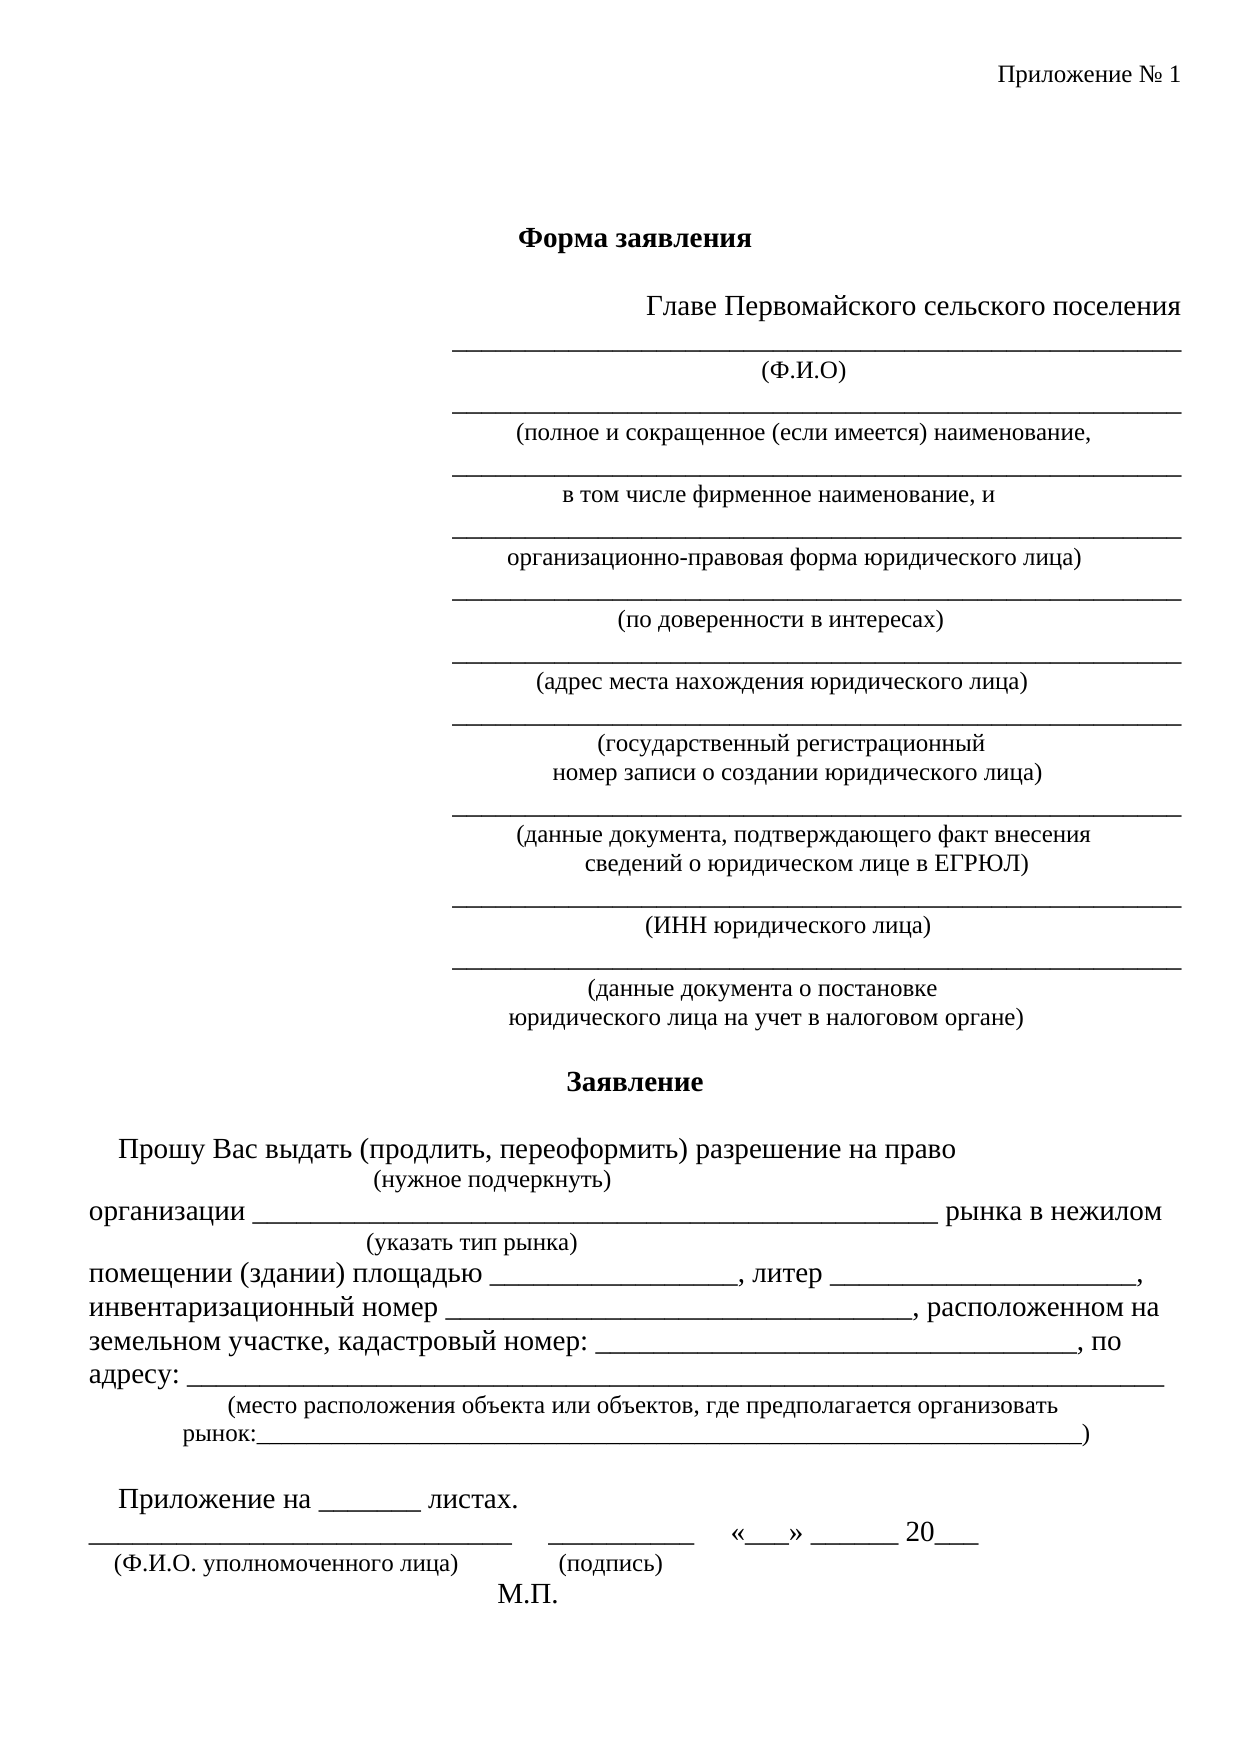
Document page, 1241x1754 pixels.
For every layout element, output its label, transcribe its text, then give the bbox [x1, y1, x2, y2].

text Главе Первомайского сельского поселения [89, 288, 1181, 321]
text (данные документа, подтверждающего факт внесения [89, 819, 1181, 848]
text адресу: ___________________________________________________________________ [89, 1356, 1181, 1390]
text Прошу Вас выдать (продлить, переоформить) разрешение на право [89, 1131, 1181, 1164]
text (адрес места нахождения юридического лица) [89, 666, 1181, 695]
text __________________________________________________ [89, 939, 1181, 973]
text в том числе фирменное наименование, и [89, 479, 1181, 508]
text Приложение на _______ листах. [89, 1481, 1181, 1514]
text М.П. [89, 1577, 1181, 1610]
text __________________________________________________ [89, 508, 1181, 542]
text __________________________________________________ [89, 321, 1181, 355]
text Заявление [89, 1064, 1181, 1097]
text (государственный регистрационный [89, 728, 1181, 757]
text сведений о юридическом лице в ЕГРЮЛ) [89, 848, 1181, 877]
text (ИНН юридического лица) [89, 911, 1181, 939]
text (Ф.И.О) [89, 355, 1181, 383]
text __________________________________________________ [89, 383, 1181, 417]
text юридического лица на учет в налоговом органе) [89, 1002, 1181, 1030]
text помещении (здании) площадью _________________, литер _____________________, [89, 1256, 1181, 1289]
text (данные документа о постановке [89, 973, 1181, 1002]
text _____________________________ __________ «___» ______ 20___ [89, 1514, 1181, 1548]
text (место расположения объекта или объектов, где предполагается организовать [89, 1390, 1181, 1418]
text номер записи о создании юридического лица) [89, 757, 1181, 786]
text Форма заявления [89, 221, 1181, 254]
text (Ф.И.О. уполномоченного лица) (подпись) [89, 1548, 1181, 1577]
text __________________________________________________ [89, 570, 1181, 604]
text __________________________________________________ [89, 877, 1181, 911]
text земельном участке, кадастровый номер: _________________________________, по [89, 1323, 1181, 1356]
text (по доверенности в интересах) [89, 604, 1181, 633]
text Приложение № 1 [89, 59, 1181, 88]
text __________________________________________________ [89, 446, 1181, 479]
text (полное и сокращенное (если имеется) наименование, [89, 417, 1181, 446]
text (указать тип рынка) [89, 1227, 1181, 1256]
text (нужное подчеркнуть) [89, 1164, 1181, 1193]
text __________________________________________________ [89, 633, 1181, 666]
text организационно-правовая форма юридического лица) [89, 542, 1181, 570]
text __________________________________________________ [89, 695, 1181, 728]
text __________________________________________________ [89, 786, 1181, 819]
text организации _______________________________________________ рынка в нежилом [89, 1193, 1181, 1227]
text рынок:__________________________________________________________________) [89, 1418, 1181, 1447]
text инвентаризационный номер ________________________________, расположенном на [89, 1289, 1181, 1323]
